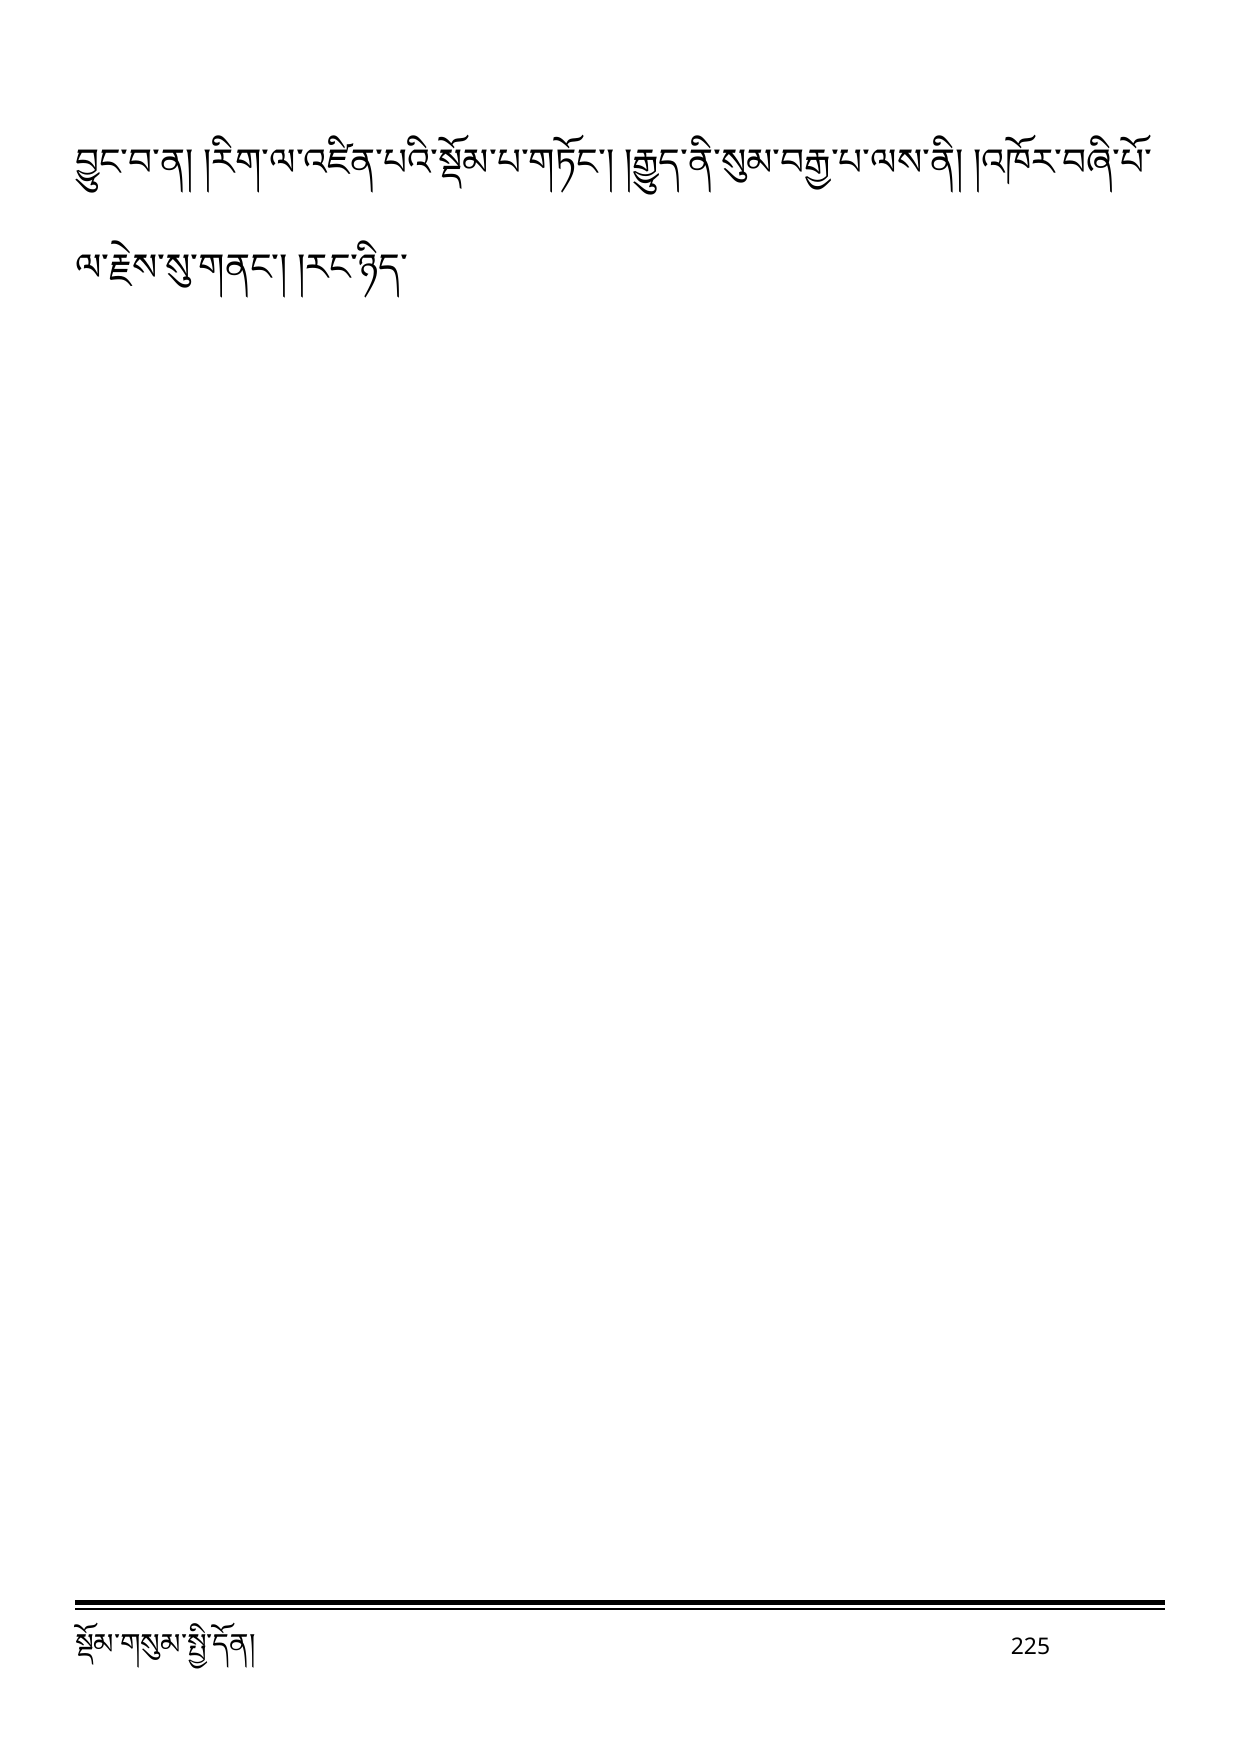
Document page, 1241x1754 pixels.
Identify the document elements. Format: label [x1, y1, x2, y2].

text [75, 120, 1165, 331]
